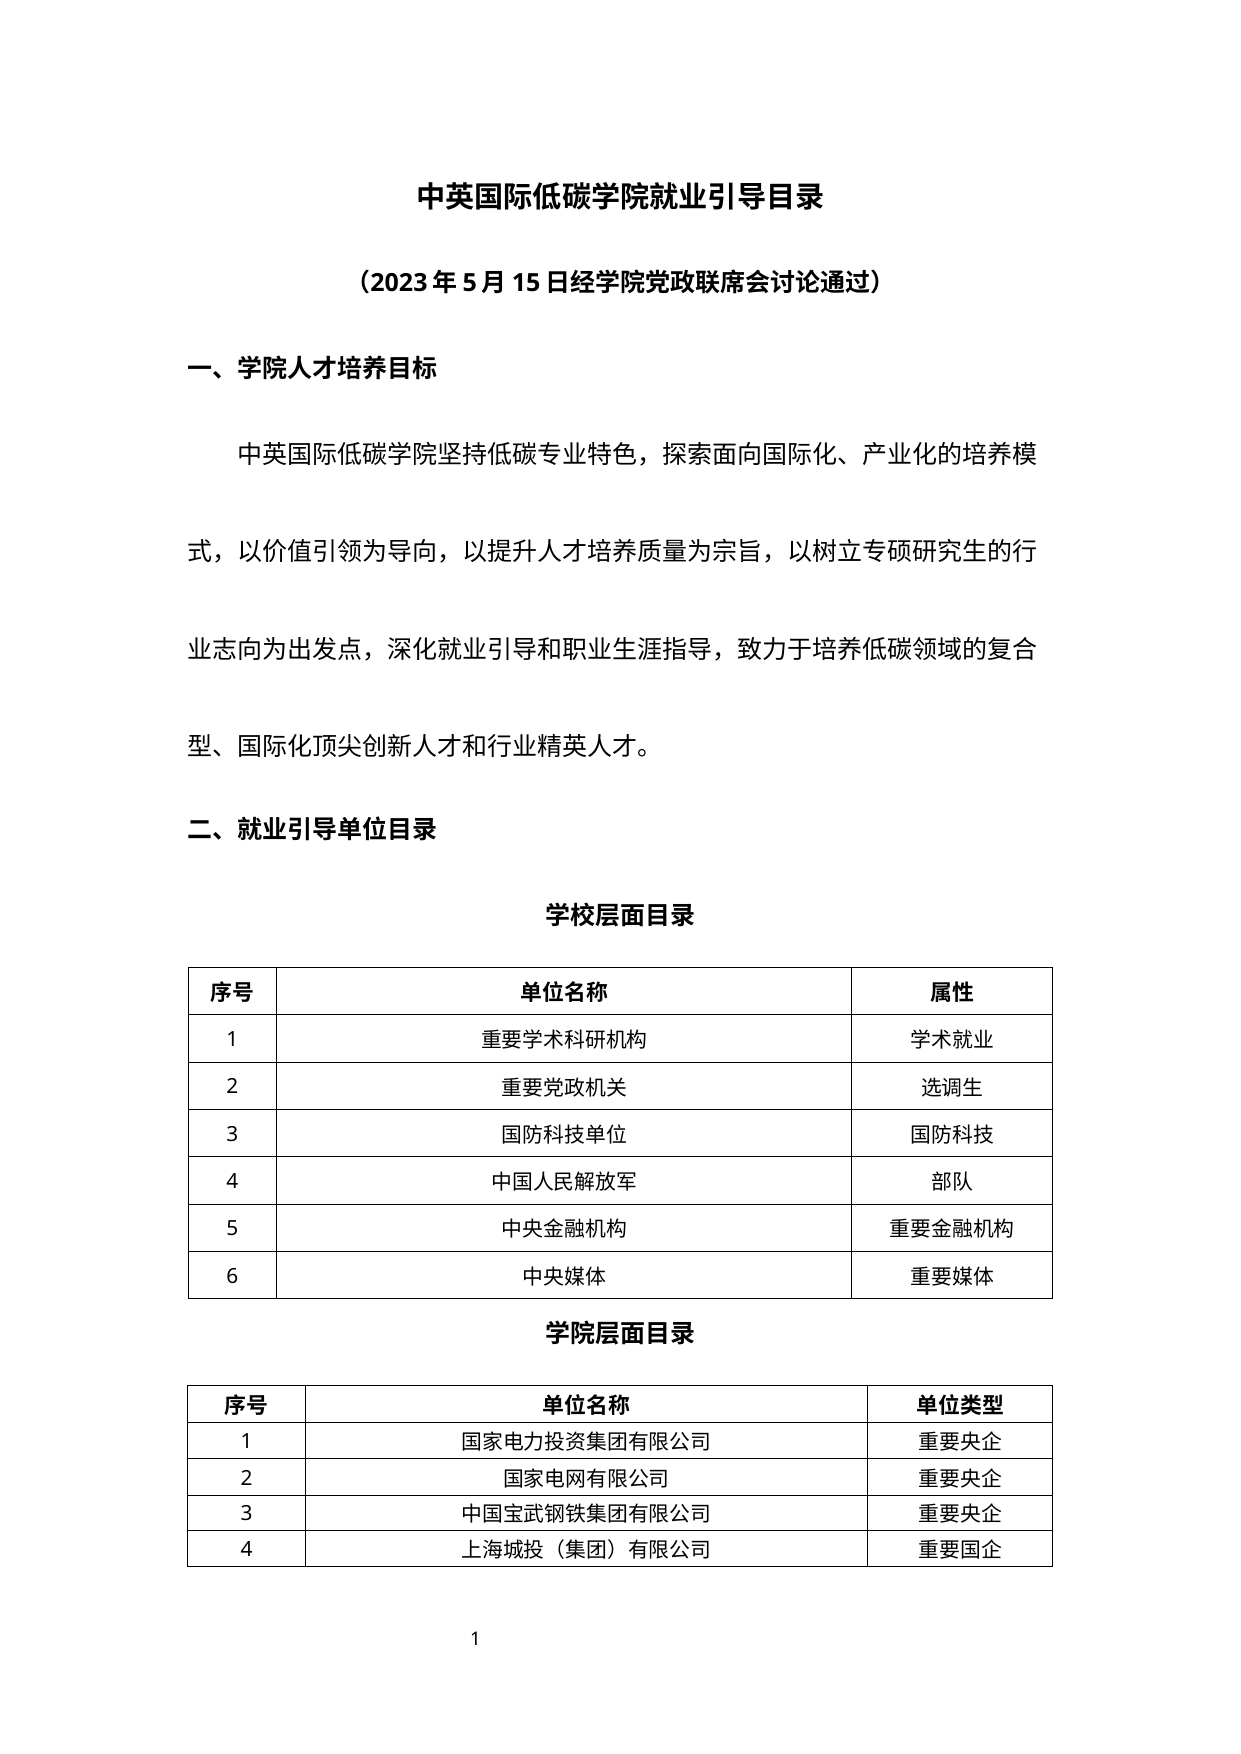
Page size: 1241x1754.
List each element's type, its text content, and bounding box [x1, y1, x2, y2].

table_cell 3 [188, 1496, 305, 1529]
table_cell 1 [188, 1423, 305, 1458]
table_header 序号 [188, 1386, 305, 1422]
table_cell 5 [189, 1205, 276, 1251]
table_cell 4 [188, 1531, 305, 1566]
table_cell 国家电网有限公司 [306, 1459, 867, 1495]
table_cell 国防科技 [852, 1110, 1052, 1156]
table_header 单位类型 [868, 1386, 1052, 1422]
table_cell 重要学术科研机构 [277, 1015, 851, 1062]
table_cell 2 [188, 1459, 305, 1495]
text 学校层面目录 [187, 881, 1053, 946]
table_cell 重要金融机构 [852, 1205, 1052, 1251]
table_cell 中国宝武钢铁集团有限公司 [306, 1496, 867, 1529]
table_header 属性 [852, 968, 1052, 1014]
table_cell 重要央企 [868, 1459, 1052, 1495]
table_header 序号 [189, 968, 276, 1014]
table_cell 部队 [852, 1157, 1052, 1203]
table_header 单位名称 [277, 968, 851, 1014]
text 学院层面目录 [187, 1299, 1053, 1364]
table_cell 国家电力投资集团有限公司 [306, 1423, 867, 1458]
text 二、就业引导单位目录 [187, 795, 1053, 860]
table_cell 重要国企 [868, 1531, 1052, 1566]
text 中英国际低碳学院就业引导目录 [187, 162, 1053, 227]
table_cell 国防科技单位 [277, 1110, 851, 1156]
table_header 单位名称 [306, 1386, 867, 1422]
table_cell 上海城投（集团）有限公司 [306, 1531, 867, 1566]
text 一、学院人才培养目标 [187, 334, 1053, 399]
table_cell 选调生 [852, 1063, 1052, 1109]
text （2023年5月15日经学院党政联席会讨论通过） [187, 248, 1053, 313]
table_cell 中国人民解放军 [277, 1157, 851, 1203]
table_cell 3 [189, 1110, 276, 1156]
table_cell 重要央企 [868, 1423, 1052, 1458]
table_cell 4 [189, 1157, 276, 1203]
table_cell 2 [189, 1063, 276, 1109]
table_cell 中央媒体 [277, 1252, 851, 1298]
text 中英国际低碳学院坚持低碳专业特色，探索面向国际化、产业化的培养模式，以价值引领为导向，以提升人才培养质量为宗旨，以树立专硕研究生的行业志向为出发点，深化就业引导和职业生涯指导，致力于培养低碳领域的复合型、国际化顶尖创新人才和行业精英人才。 [187, 420, 1053, 777]
table_cell 中央金融机构 [277, 1205, 851, 1251]
table_cell 6 [189, 1252, 276, 1298]
table_cell 重要央企 [868, 1496, 1052, 1529]
table_cell 学术就业 [852, 1015, 1052, 1062]
table_cell 1 [189, 1015, 276, 1062]
table_cell 重要媒体 [852, 1252, 1052, 1298]
table_cell 重要党政机关 [277, 1063, 851, 1109]
